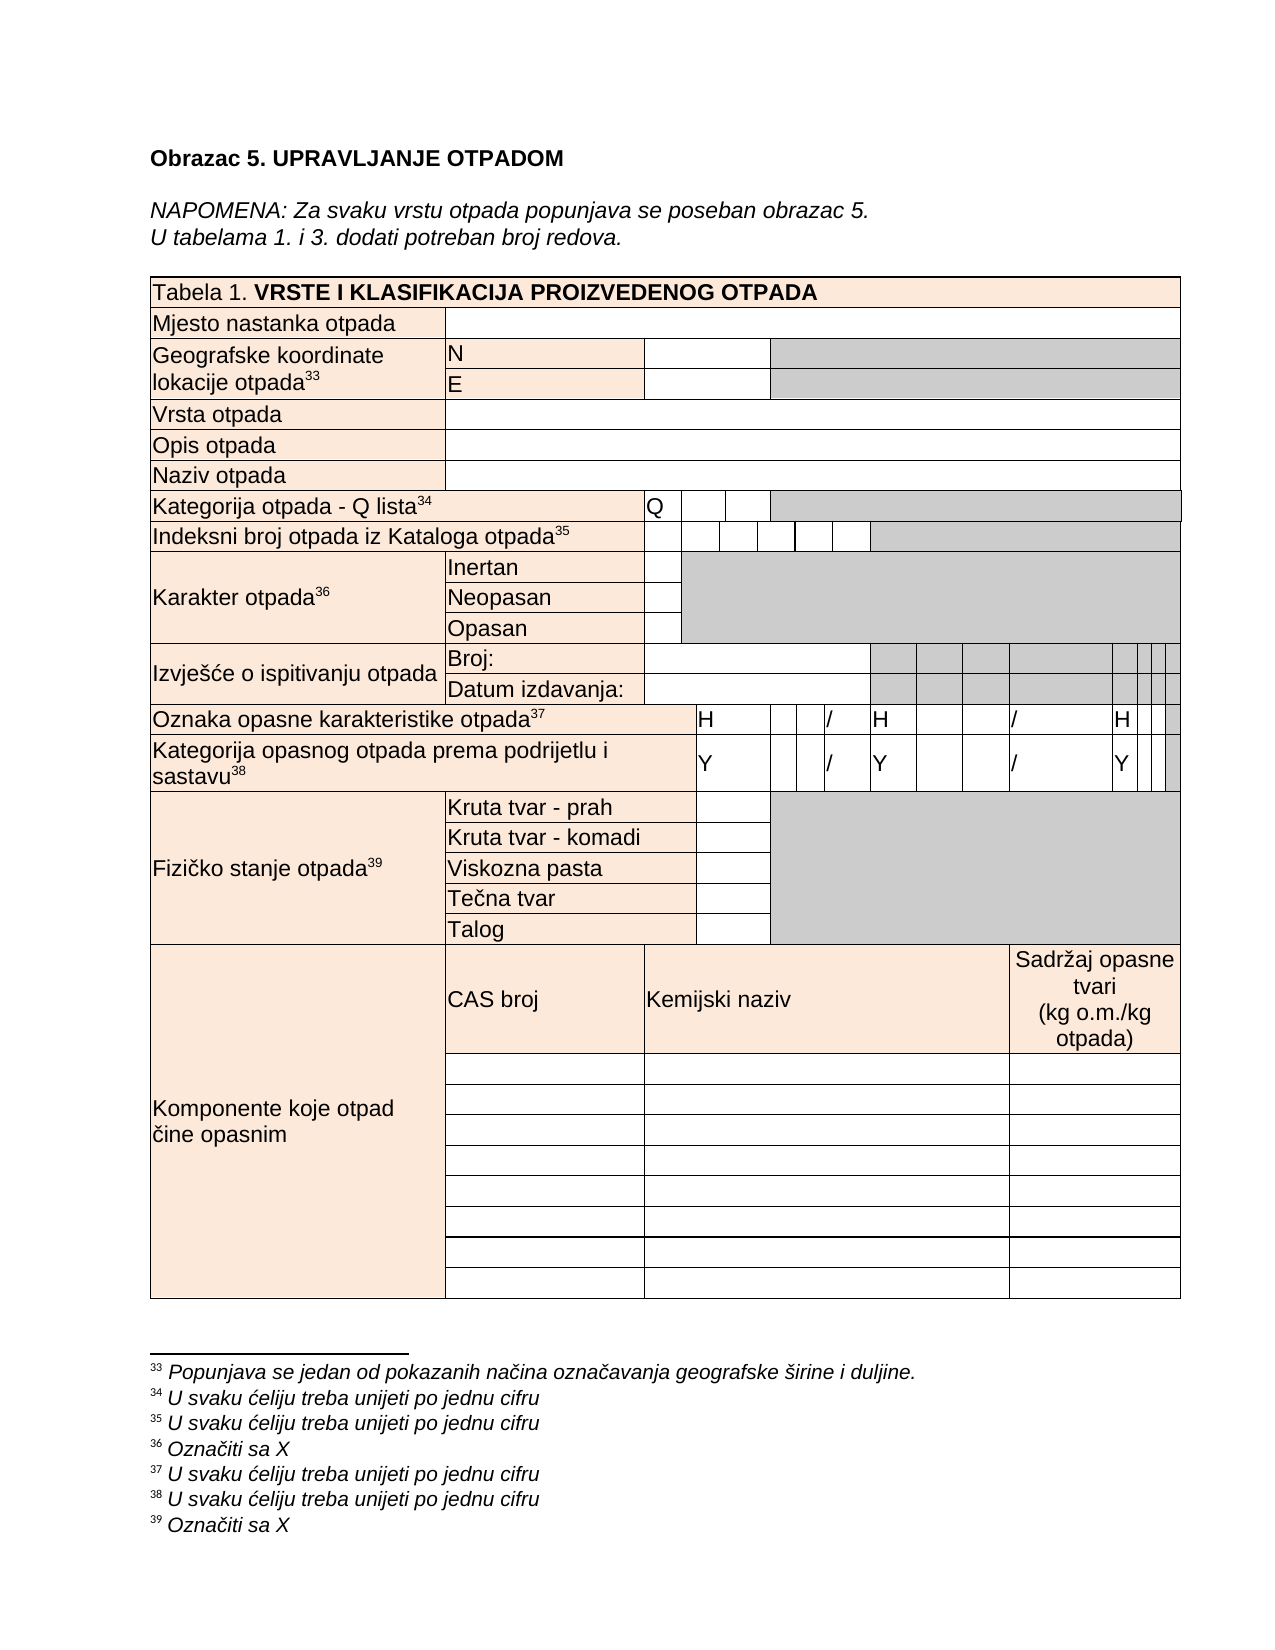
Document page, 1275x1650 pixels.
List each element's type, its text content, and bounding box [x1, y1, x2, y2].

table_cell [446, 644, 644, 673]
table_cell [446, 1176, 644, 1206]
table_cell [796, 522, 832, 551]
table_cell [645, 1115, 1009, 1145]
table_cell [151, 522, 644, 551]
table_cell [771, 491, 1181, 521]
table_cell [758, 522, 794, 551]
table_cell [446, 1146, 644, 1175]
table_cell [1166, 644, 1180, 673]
text U tabelama 1. i 3. dodati potreban broj redova. [150, 224, 1181, 250]
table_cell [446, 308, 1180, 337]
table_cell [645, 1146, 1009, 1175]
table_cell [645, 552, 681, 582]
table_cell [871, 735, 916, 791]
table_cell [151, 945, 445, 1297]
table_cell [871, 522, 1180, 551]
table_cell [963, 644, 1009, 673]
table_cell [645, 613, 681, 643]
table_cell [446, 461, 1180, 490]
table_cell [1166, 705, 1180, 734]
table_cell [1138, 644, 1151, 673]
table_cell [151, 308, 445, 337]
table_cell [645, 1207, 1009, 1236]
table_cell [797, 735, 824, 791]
text Obrazac 5. UPRAVLJANJE OTPADOM [150, 144, 1181, 171]
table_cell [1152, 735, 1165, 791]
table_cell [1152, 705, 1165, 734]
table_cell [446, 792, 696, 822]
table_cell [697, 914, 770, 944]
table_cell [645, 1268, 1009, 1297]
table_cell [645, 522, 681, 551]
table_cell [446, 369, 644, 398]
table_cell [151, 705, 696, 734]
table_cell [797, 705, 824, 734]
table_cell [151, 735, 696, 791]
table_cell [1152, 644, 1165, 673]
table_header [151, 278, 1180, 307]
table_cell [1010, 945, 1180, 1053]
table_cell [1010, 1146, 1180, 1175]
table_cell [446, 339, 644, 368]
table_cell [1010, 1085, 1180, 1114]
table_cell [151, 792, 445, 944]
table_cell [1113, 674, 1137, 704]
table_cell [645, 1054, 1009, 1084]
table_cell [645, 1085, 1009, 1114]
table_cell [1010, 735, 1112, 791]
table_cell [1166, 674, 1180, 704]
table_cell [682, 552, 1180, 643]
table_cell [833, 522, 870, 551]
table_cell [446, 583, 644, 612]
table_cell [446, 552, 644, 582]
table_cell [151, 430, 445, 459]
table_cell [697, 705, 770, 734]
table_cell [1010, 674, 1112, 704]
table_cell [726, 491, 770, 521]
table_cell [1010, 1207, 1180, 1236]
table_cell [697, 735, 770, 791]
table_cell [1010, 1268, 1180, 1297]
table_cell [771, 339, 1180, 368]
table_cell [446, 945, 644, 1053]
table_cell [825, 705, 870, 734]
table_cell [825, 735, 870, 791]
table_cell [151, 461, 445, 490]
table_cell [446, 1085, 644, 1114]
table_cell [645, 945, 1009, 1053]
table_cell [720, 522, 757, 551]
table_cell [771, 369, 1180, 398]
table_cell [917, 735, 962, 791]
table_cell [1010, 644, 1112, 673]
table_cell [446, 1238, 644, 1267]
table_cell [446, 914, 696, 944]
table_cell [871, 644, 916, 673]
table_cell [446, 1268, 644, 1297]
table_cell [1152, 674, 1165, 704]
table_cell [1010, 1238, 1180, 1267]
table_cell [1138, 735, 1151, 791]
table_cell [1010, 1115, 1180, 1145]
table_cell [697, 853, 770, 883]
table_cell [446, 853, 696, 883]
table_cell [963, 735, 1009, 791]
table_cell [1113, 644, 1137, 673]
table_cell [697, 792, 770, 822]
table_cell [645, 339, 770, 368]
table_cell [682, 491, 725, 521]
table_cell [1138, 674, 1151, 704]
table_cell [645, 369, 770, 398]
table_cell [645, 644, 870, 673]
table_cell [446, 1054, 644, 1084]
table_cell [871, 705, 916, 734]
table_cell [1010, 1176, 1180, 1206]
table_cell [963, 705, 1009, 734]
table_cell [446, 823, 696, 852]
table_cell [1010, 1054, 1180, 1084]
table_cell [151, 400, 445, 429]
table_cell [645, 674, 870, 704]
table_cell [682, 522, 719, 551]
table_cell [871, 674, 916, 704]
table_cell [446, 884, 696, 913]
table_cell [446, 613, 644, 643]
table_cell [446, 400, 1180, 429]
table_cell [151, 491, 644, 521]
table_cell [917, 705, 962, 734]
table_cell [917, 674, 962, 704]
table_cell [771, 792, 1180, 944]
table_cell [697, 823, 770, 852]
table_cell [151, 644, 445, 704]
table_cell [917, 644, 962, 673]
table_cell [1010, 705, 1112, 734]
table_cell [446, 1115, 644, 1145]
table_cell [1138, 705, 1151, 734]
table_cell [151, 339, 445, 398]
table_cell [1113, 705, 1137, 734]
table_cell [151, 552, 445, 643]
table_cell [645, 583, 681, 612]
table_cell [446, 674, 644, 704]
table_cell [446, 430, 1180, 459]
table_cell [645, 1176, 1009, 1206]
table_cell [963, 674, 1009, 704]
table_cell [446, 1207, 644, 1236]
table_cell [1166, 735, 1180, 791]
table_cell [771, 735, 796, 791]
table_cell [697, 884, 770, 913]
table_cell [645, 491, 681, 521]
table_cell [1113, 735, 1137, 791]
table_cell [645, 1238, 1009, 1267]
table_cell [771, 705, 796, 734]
text NAPOMENA: Za svaku vrstu otpada popunjava se poseban obrazac 5. [150, 197, 1181, 224]
